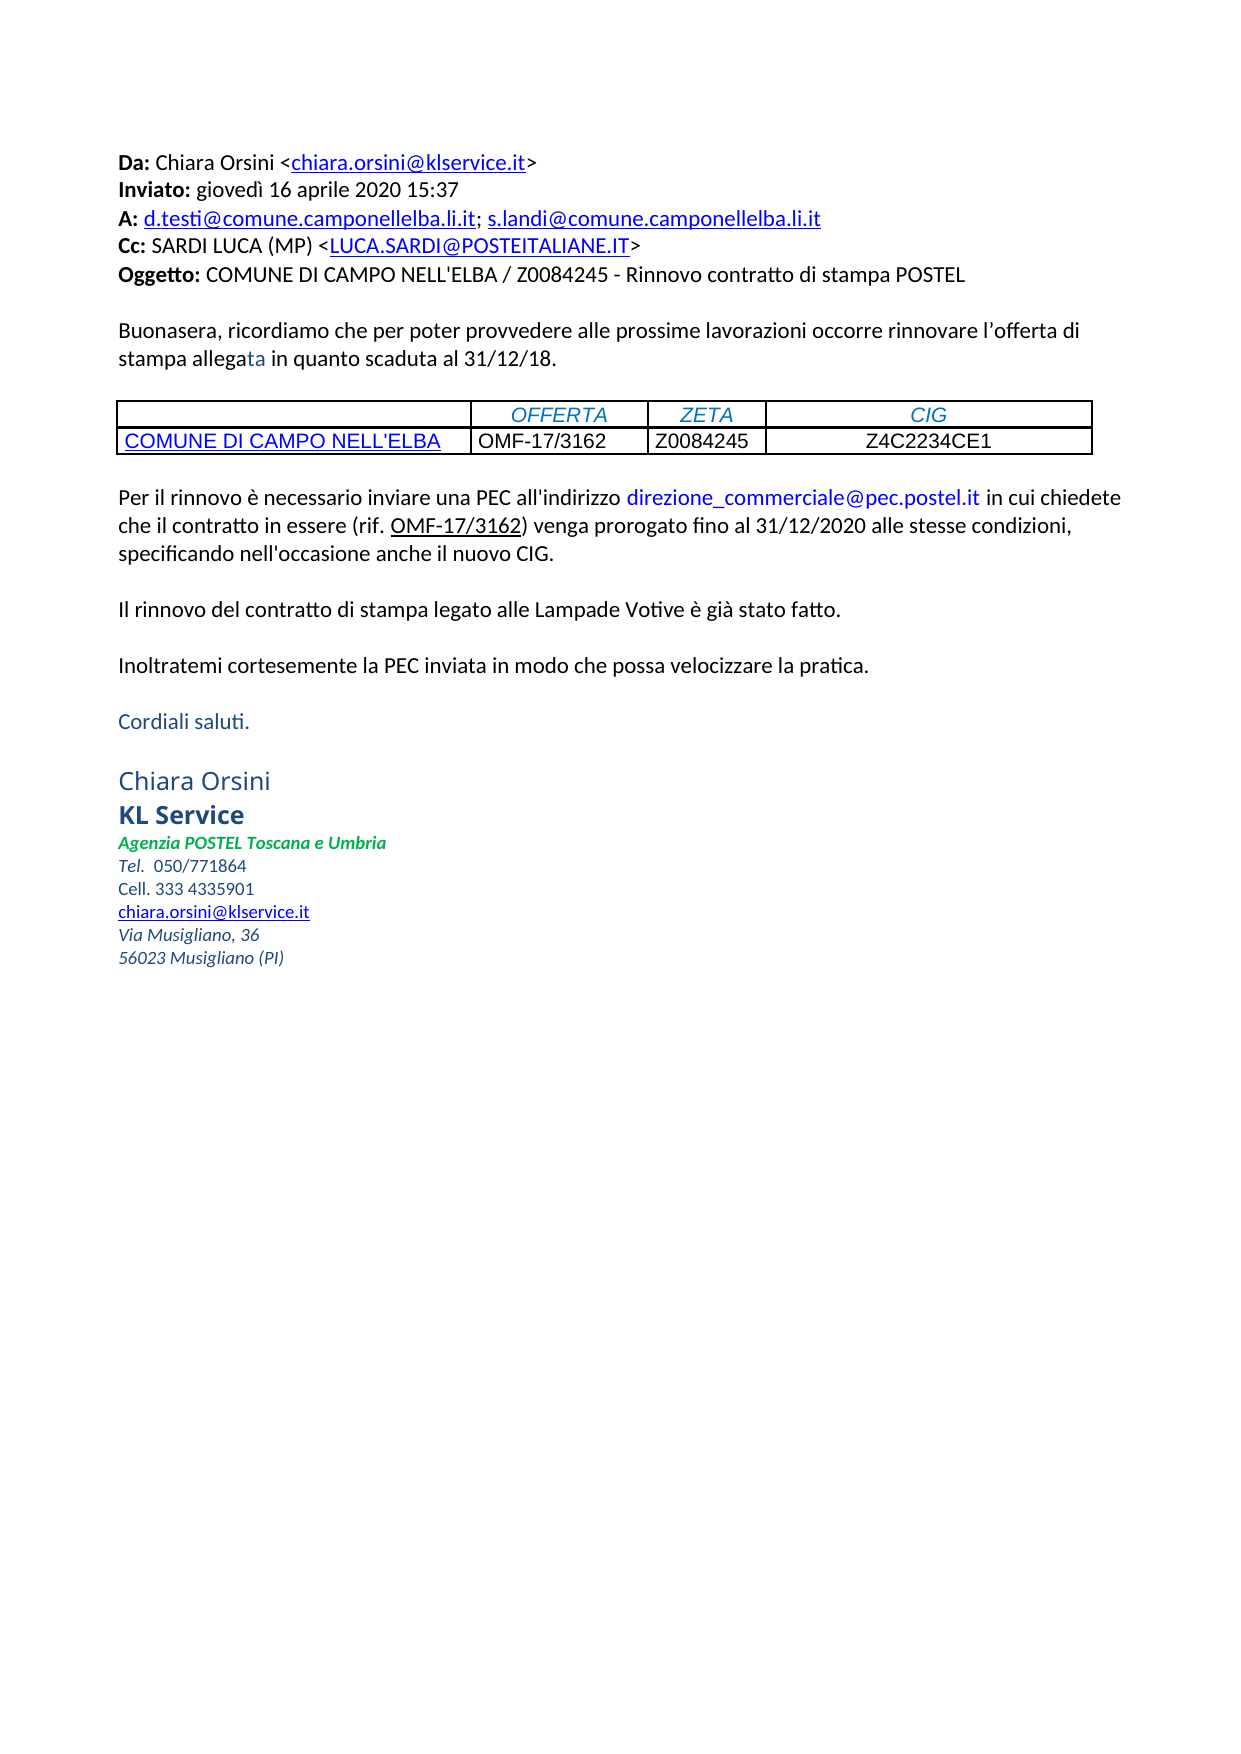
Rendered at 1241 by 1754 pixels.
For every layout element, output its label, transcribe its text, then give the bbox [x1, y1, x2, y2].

text Da: Chiara Orsini <chiara.orsini@klservice.it> Inviato: giovedì 16 aprile 2020 15:37 A: d.testi@comune.camponellelba.li.it; s.landi@comune.camponellelba.li.it Cc: SARDI LUCA (MP) <LUCA.SARDI@POSTEITALIANE.IT> Oggetto: COMUNE DI CAMPO NELL'ELBA / Z0084245 - Rinnovo contratto di stampa POSTEL [118, 148, 1122, 288]
text Cell. 333 4335901 [118, 877, 1122, 900]
text Il rinnovo del contratto di stampa legato alle Lampade Votive è già stato fatto. [118, 595, 1122, 623]
text Via Musigliano, 36 [118, 923, 1122, 946]
table_cell COMUNE DI CAMPO NELL'ELBA [118, 429, 470, 453]
text KL Service [118, 797, 1122, 831]
table_header ZETA [649, 402, 765, 426]
table_header OFFERTA [472, 402, 647, 426]
table_cell OMF-17/3162 [472, 429, 647, 453]
table_cell Z4C2234CE1 [767, 429, 1091, 453]
text chiara.orsini@klservice.it [118, 900, 1122, 923]
table_cell Z0084245 [649, 429, 765, 453]
table_header CIG [767, 402, 1091, 426]
text Inoltratemi cortesemente la PEC inviata in modo che possa velocizzare la pratica. [118, 651, 1122, 679]
text Agenzia POSTEL Toscana e Umbria [118, 831, 1122, 854]
text Buonasera, ricordiamo che per poter provvedere alle prossime lavorazioni occorre rinnovare l’offerta di stampa allegata in quanto scaduta al 31/12/18. [118, 316, 1122, 372]
text Chiara Orsini [118, 763, 1122, 797]
text Tel. 050/771864 [118, 854, 1122, 877]
table_header [118, 402, 470, 426]
text 56023 Musigliano (PI) [118, 946, 1122, 969]
text Cordiali saluti. [118, 707, 1122, 735]
text Per il rinnovo è necessario inviare una PEC all'indirizzo direzione_commerciale@pec.postel.it in cui chiedete che il contratto in essere (rif. OMF-17/3162) venga prorogato fino al 31/12/2020 alle stesse condizioni, specificando nell'occasione anche il nuovo CIG. [118, 483, 1122, 567]
